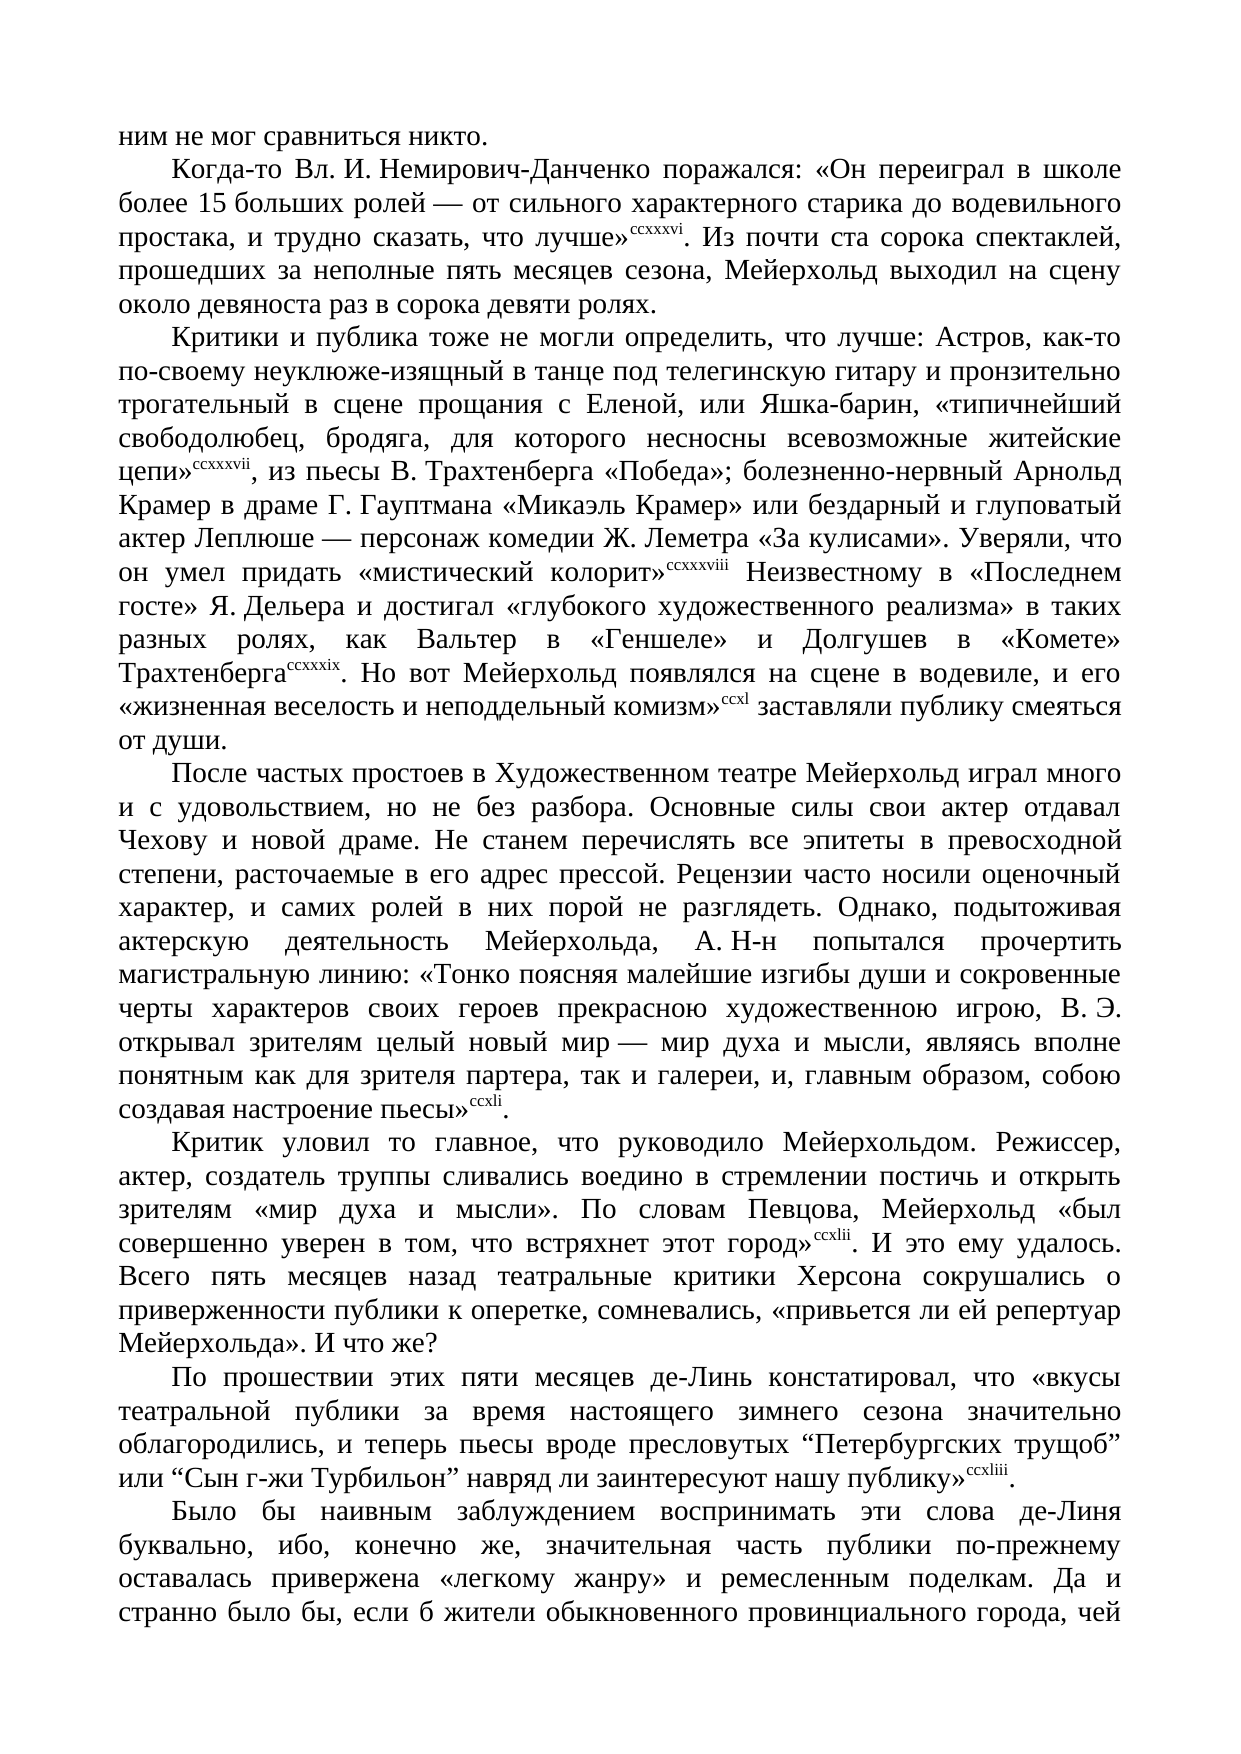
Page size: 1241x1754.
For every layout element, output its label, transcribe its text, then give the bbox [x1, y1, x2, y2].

text Когда-то Вл. И. Немирович-Данченко поражался: «Он переиграл в школе более 15 больших ролей — от сильного характерного старика до водевильного простака, и трудно сказать, что лучше». Из почти ста сорока спектаклей, прошедших за неполные пять месяцев сезона, Мейерхольд выходил на сцену около девяноста раз в сорока девяти ролях. [118, 152, 1122, 319]
text Критики и публика тоже не могли определить, что лучше: Астров, как-то по-своему неуклюже-изящный в танце под телегинскую гитару и пронзительно трогательный в сцене прощания с Еленой, или Яшка-барин, «типичнейший свободолюбец, бродяга, для которого несносны всевозможные житейские цепи», из пьесы В. Трахтенберга «Победа»; болезненно-нервный Арнольд Крамер в драме Г. Гауптмана «Микаэль Крамер» или бездарный и глуповатый актер Леплюше — персонаж комедии Ж. Леметра «За кулисами». Уверяли, что он умел придать «мистический колорит» Неизвестному в «Последнем госте» Я. Дельера и достигал «глубокого художественного реализма» в таких разных ролях, как Вальтер в «Геншеле» и Долгушев в «Комете» Трахтенберга. Но вот Мейерхольд появлялся на сцене в водевиле, и его «жизненная веселость и неподдельный комизм» заставляли публику смеяться от души. [118, 319, 1122, 755]
text Критик уловил то главное, что руководило Мейерхольдом. Режиссер, актер, создатель труппы сливались воедино в стремлении постичь и открыть зрителям «мир духа и мысли». По словам Певцова, Мейерхольд «был совершенно уверен в том, что встряхнет этот город». И это ему удалось. Всего пять месяцев назад театральные критики Херсона сокрушались о приверженности публики к оперетке, сомневались, «привьется ли ей репертуар Мейерхольда». И что же? [118, 1124, 1122, 1359]
text После частых простоев в Художественном театре Мейерхольд играл много и с удовольствием, но не без разбора. Основные силы свои актер отдавал Чехову и новой драме. Не станем перечислять все эпитеты {71} в превосходной степени, расточаемые в его адрес прессой. Рецензии часто носили оценочный характер, и самих ролей в них порой не разглядеть. Однако, подытоживая актерскую деятельность Мейерхольда, А. Н-н попытался прочертить магистральную линию: «Тонко поясняя малейшие изгибы души и сокровенные черты характеров своих героев прекрасною художественною игрою, В. Э. открывал зрителям целый новый мир — мир духа и мысли, являясь вполне понятным как для зрителя партера, так и галереи, и, главным образом, собою создавая настроение пьесы». [118, 755, 1122, 1124]
text По прошествии этих пяти месяцев де-Линь констатировал, что «вкусы театральной публики за время настоящего зимнего сезона значительно облагородились, и теперь пьесы вроде пресловутых “Петербургских трущоб” или “Сын г-жи Турбильон” навряд ли заинтересуют нашу публику». [118, 1359, 1122, 1493]
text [118, 118, 1122, 152]
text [118, 1493, 1122, 1627]
